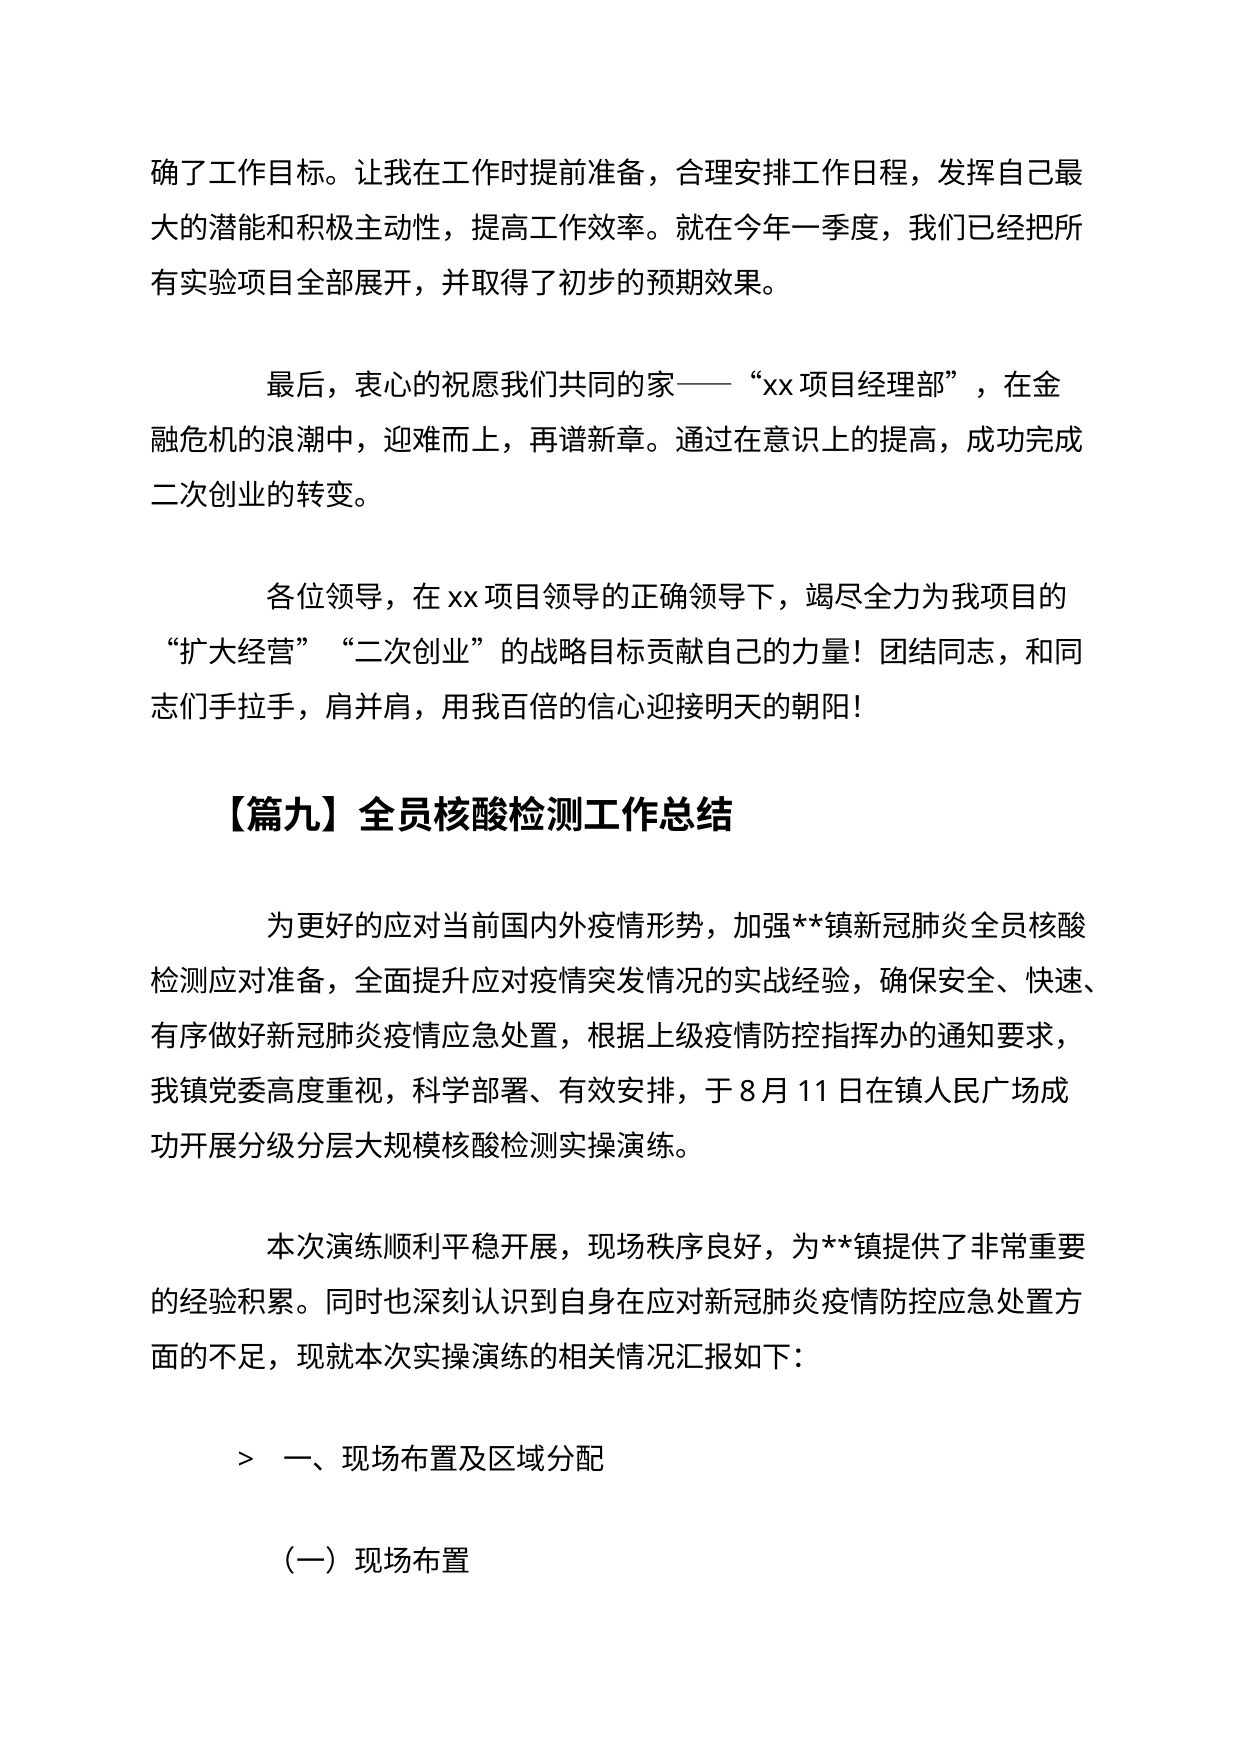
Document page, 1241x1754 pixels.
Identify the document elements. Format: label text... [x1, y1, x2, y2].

text 为更好的应对当前国内外疫情形势，加强**镇新冠肺炎全员核酸检测应对准备，全面提升应对疫情突发情况的实战经验，确保安全、快速、有序做好新冠肺炎疫情应急处置，根据上级疫情防控指挥办的通知要求，我镇党委高度重视，科学部署、有效安排，于8月11日在镇人民广场成功开展分级分层大规模核酸检测实操演练。 [150, 902, 1090, 1164]
text 最后，衷心的祝愿我们共同的家——“xx项目经理部”，在金融危机的浪潮中，迎难而上，再谱新章。通过在意识上的提高，成功完成二次创业的转变。 [150, 362, 1090, 514]
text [150, 150, 1090, 302]
text 本次演练顺利平稳开展，现场秩序良好，为**镇提供了非常重要的经验积累。同时也深刻认识到自身在应对新冠肺炎疫情防控应急处置方面的不足，现就本次实操演练的相关情况汇报如下： [150, 1224, 1090, 1376]
text 各位领导，在xx项目领导的正确领导下，竭尽全力为我项目的“扩大经营”“二次创业”的战略目标贡献自己的力量！团结同志，和同志们手拉手，肩并肩，用我百倍的信心迎接明天的朝阳！ [150, 573, 1090, 725]
text 【篇九】全员核酸检测工作总结 [150, 785, 1090, 839]
text > 一、现场布置及区域分配 [150, 1436, 1090, 1478]
text （一）现场布置 [150, 1537, 1090, 1580]
